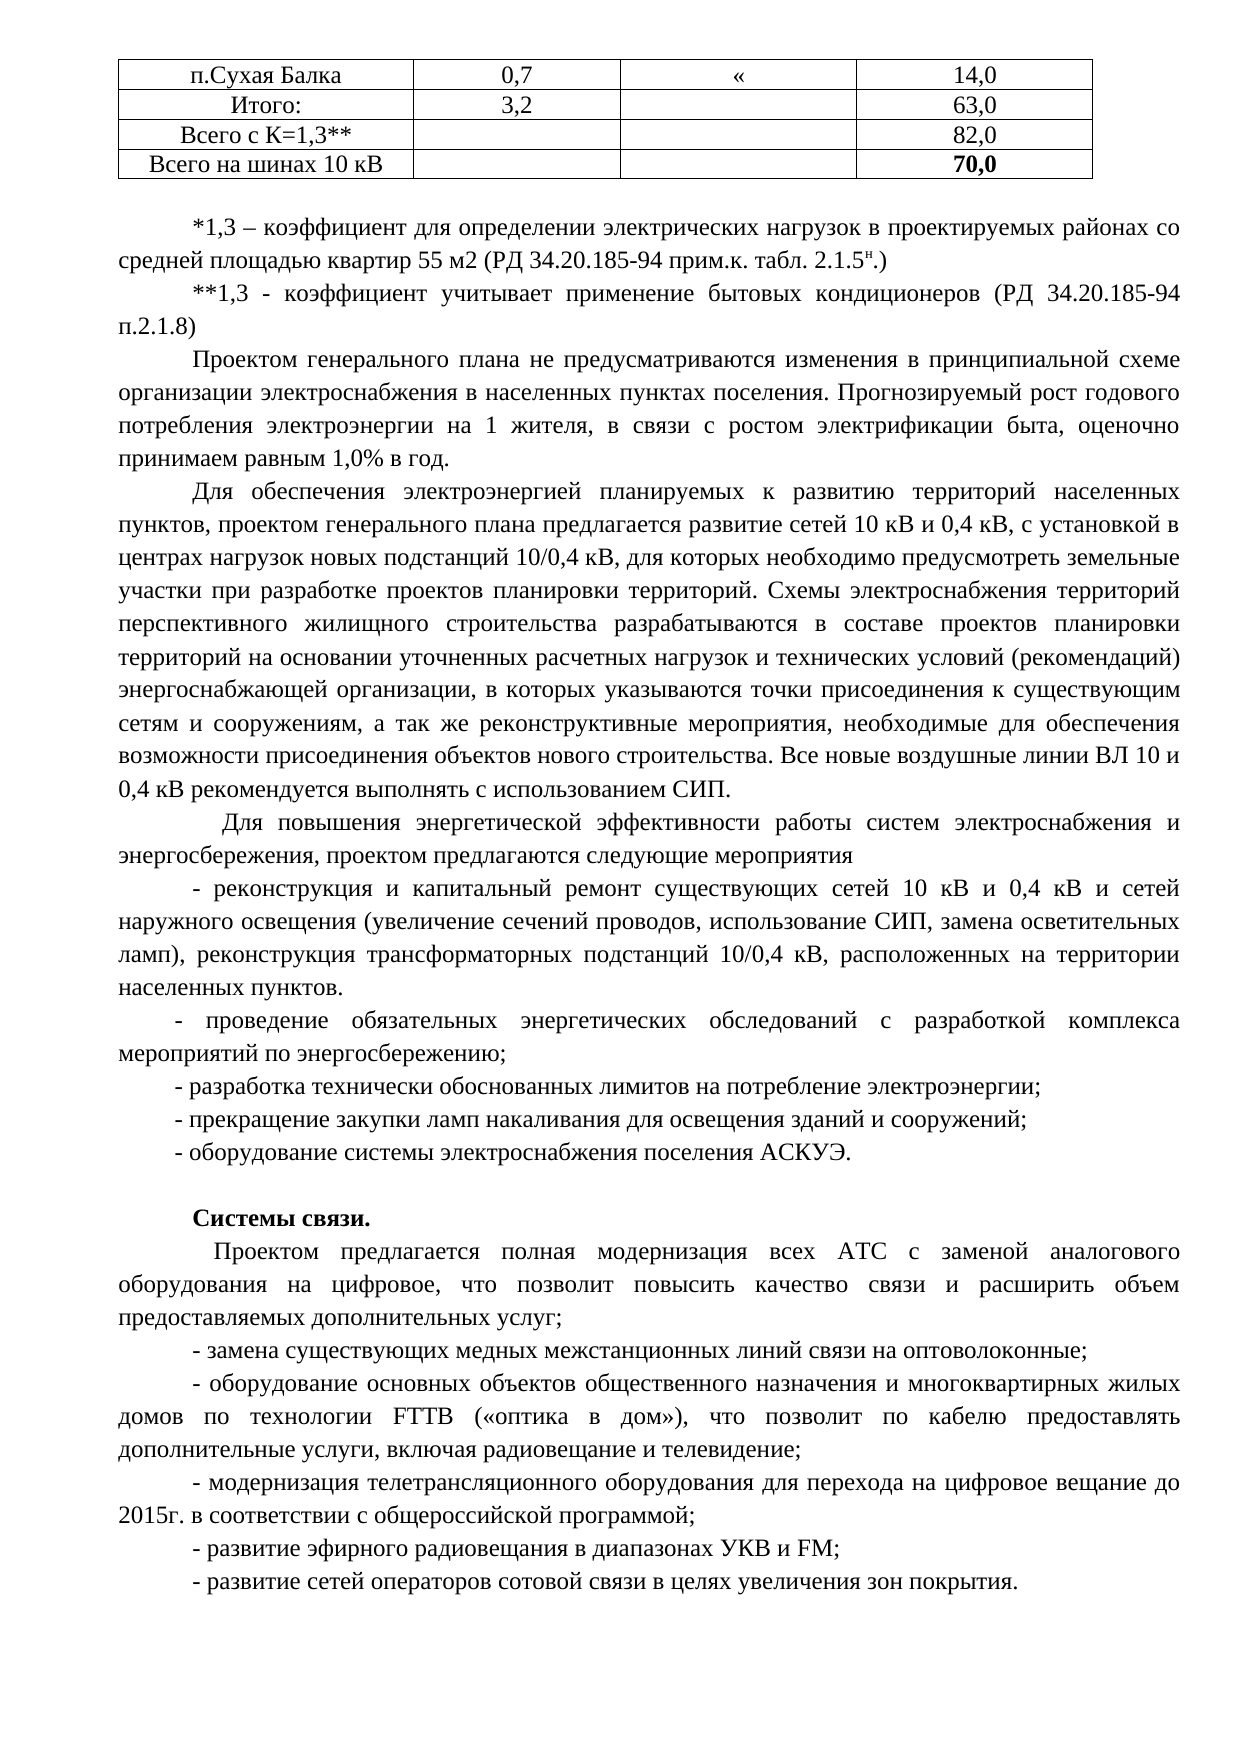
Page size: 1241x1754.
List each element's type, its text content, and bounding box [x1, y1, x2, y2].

text Для повышения энергетической эффективности работы систем электроснабжения и энергосбережения, проектом предлагаются следующие мероприятия [118, 807, 1181, 868]
text *1,3 – коэффициент для определении электрических нагрузок в проектируемых районах со средней площадью квартир 55 м2 (РД 34.20.185-94 прим.к. табл. 2.1.5н.) [118, 212, 1181, 274]
text Для обеспечения электроэнергией планируемых к развитию территорий населенных пунктов, проектом генерального плана предлагается развитие сетей 10 кВ и 0,4 кВ, с установкой в центрах нагрузок новых подстанций 10/0,4 кВ, для которых необходимо предусмотреть земельные участки при разработке проектов планировки территорий. Схемы электроснабжения территорий перспективного жилищного строительства разрабатываются в составе проектов планировки территорий на основании уточненных расчетных нагрузок и технических условий (рекомендаций) энергоснабжающей организации, в которых указываются точки присоединения к существующим сетям и сооружениям, а так же реконструктивные мероприятия, необходимые для обеспечения возможности присоединения объектов нового строительства. Все новые воздушные линии ВЛ 10 и 0,4 кВ рекомендуется выполнять с использованием СИП. [118, 476, 1181, 802]
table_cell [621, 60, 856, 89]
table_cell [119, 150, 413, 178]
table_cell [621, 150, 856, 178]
text **1,3 - коэффициент учитывает применение бытовых кондиционеров (РД 34.20.185-94 п.2.1.8) [118, 278, 1181, 340]
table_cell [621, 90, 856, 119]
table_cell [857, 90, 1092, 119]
text - разработка технически обоснованных лимитов на потребление электроэнергии; [118, 1071, 1181, 1099]
text - замена существующих медных межстанционных линий связи на оптоволоконные; [118, 1335, 1181, 1364]
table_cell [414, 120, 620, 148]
text - развитие эфирного радиовещания в диапазонах УКВ и FM; [118, 1533, 1181, 1562]
text - проведение обязательных энергетических обследований с разработкой комплекса мероприятий по энергосбережению; [118, 1005, 1181, 1067]
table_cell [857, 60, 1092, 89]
text - прекращение закупки ламп накаливания для освещения зданий и сооружений; [118, 1104, 1181, 1133]
text - развитие сетей операторов сотовой связи в целях увеличения зон покрытия. [118, 1566, 1181, 1595]
text Проектом генерального плана не предусматриваются изменения в принципиальной схеме организации электроснабжения в населенных пунктах поселения. Прогнозируемый рост годового потребления электроэнергии на 1 жителя, в связи с ростом электрификации быта, оценочно принимаем равным 1,0% в год. [118, 344, 1181, 472]
text - реконструкция и капитальный ремонт существующих сетей 10 кВ и 0,4 кВ и сетей наружного освещения (увеличение сечений проводов, использование СИП, замена осветительных ламп), реконструкция трансформаторных подстанций 10/0,4 кВ, расположенных на территории населенных пунктов. [118, 873, 1181, 1001]
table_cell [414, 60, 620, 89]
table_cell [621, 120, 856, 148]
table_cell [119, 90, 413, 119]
text Системы связи. [118, 1203, 1181, 1232]
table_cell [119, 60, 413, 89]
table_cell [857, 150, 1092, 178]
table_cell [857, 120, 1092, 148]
text - оборудование основных объектов общественного назначения и многоквартирных жилых домов по технологии FTTB («оптика в дом»), что позволит по кабелю предоставлять дополнительные услуги, включая радиовещание и телевидение; [118, 1368, 1181, 1463]
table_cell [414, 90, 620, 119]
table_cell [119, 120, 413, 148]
text - оборудование системы электроснабжения поселения АСКУЭ. [118, 1137, 1181, 1166]
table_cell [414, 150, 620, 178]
text Проектом предлагается полная модернизация всех АТС с заменой аналогового оборудования на цифровое, что позволит повысить качество связи и расширить объем предоставляемых дополнительных услуг; [118, 1236, 1181, 1331]
text - модернизация телетрансляционного оборудования для перехода на цифровое вещание до 2015г. в соответствии с общероссийской программой; [118, 1467, 1181, 1529]
